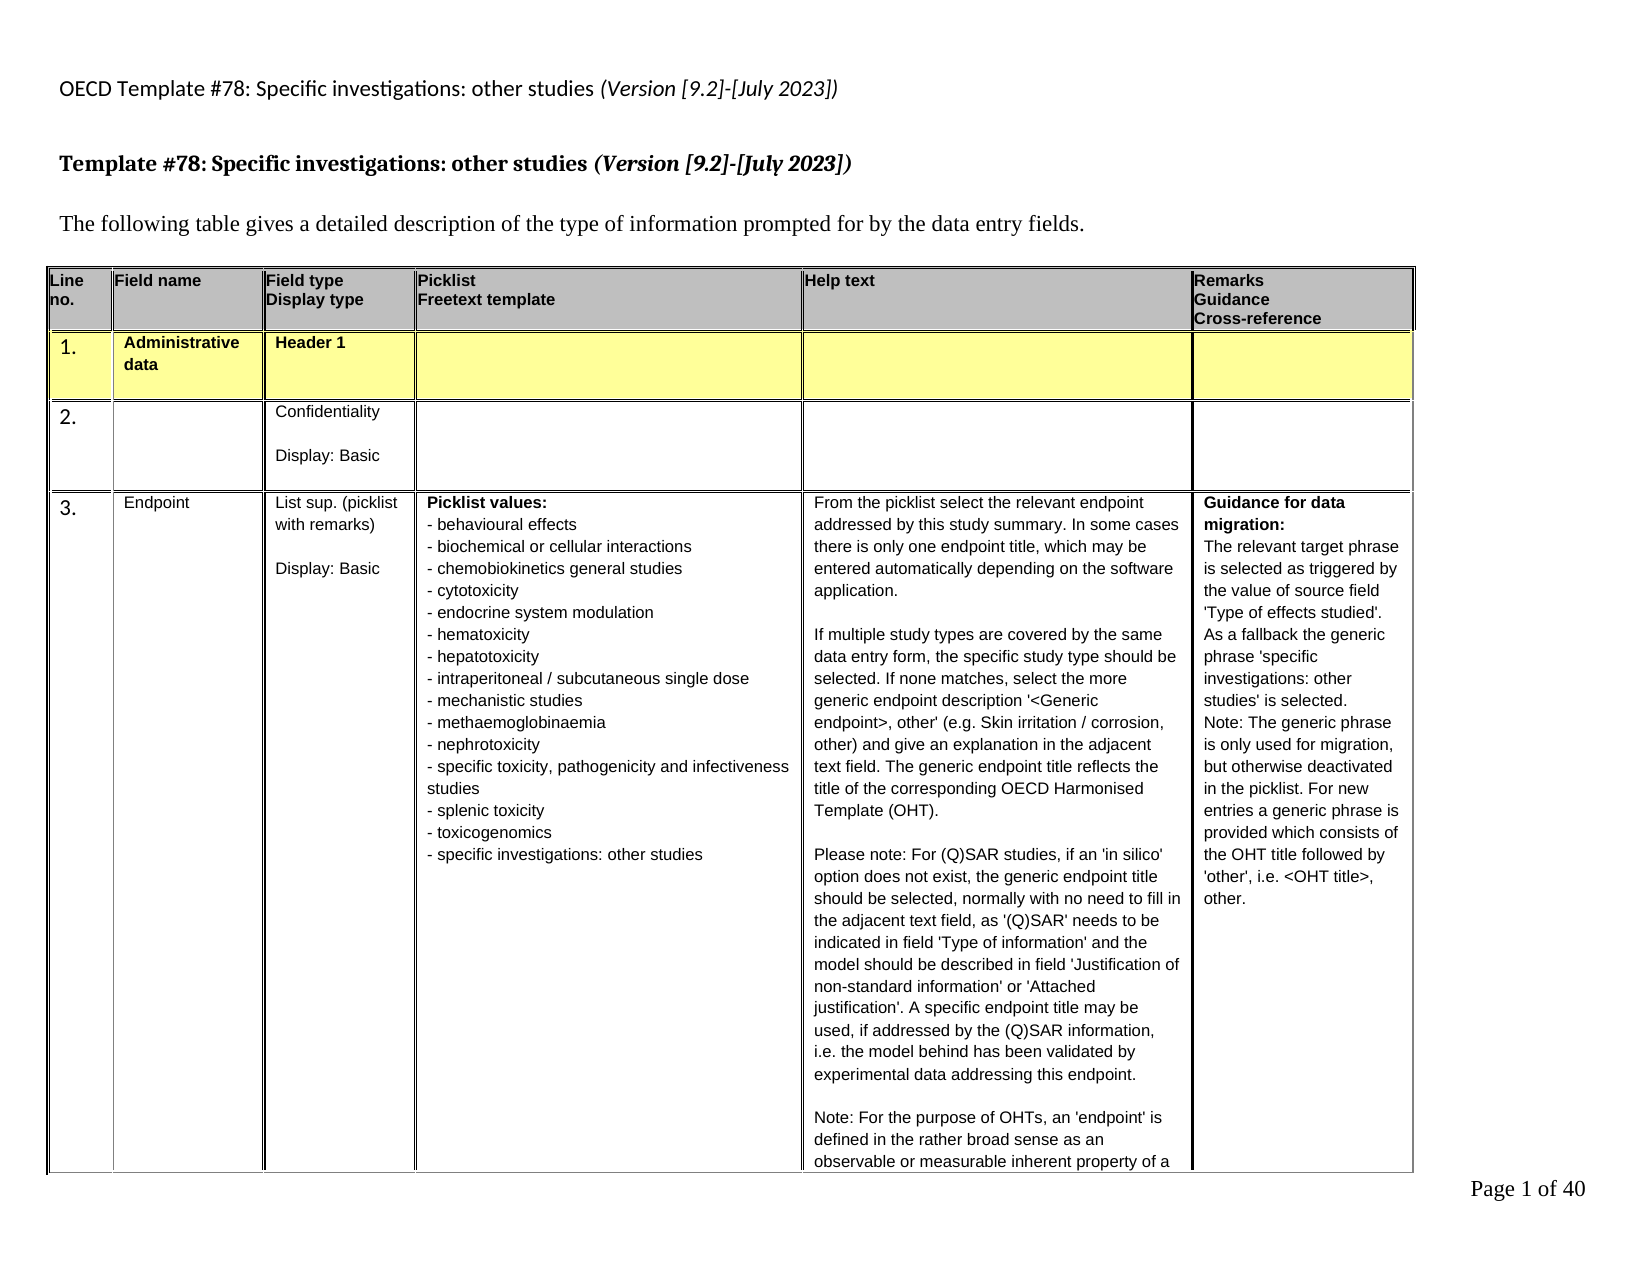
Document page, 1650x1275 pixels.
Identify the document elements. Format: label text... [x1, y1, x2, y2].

table_cell [417, 333, 801, 398]
text The following table gives a detailed description of the type of information prompted for by the data entry fields. [59, 210, 1591, 236]
table_cell [1194, 399, 1413, 489]
table_cell [50, 330, 111, 398]
table_header Help text [803, 269, 1192, 329]
table_cell Header 1 [266, 333, 414, 398]
table_cell [804, 333, 1191, 398]
table_cell [50, 490, 112, 1171]
table_header Field name [113, 267, 264, 329]
table_cell Confidentiality Display: Basic [266, 402, 414, 489]
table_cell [1192, 490, 1413, 1171]
table_cell Administrative data [114, 333, 262, 398]
table_header Field type Display type [264, 269, 416, 329]
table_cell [803, 493, 1192, 1171]
table_cell [417, 402, 801, 489]
table_cell [114, 402, 262, 489]
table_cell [264, 493, 416, 1171]
table_cell [50, 399, 111, 489]
table_header Line no. [50, 269, 112, 329]
table_cell Endpoint [113, 490, 264, 1171]
table_cell [1194, 330, 1413, 398]
table_cell [804, 402, 1191, 489]
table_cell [416, 493, 803, 1171]
table_header Remarks Guidance Cross-reference [1192, 269, 1412, 329]
table_header Picklist Freetext template [416, 269, 803, 329]
text Template #78: Specific investigations: other studies (Version [9.2]-[July 2023]) [59, 151, 1591, 177]
